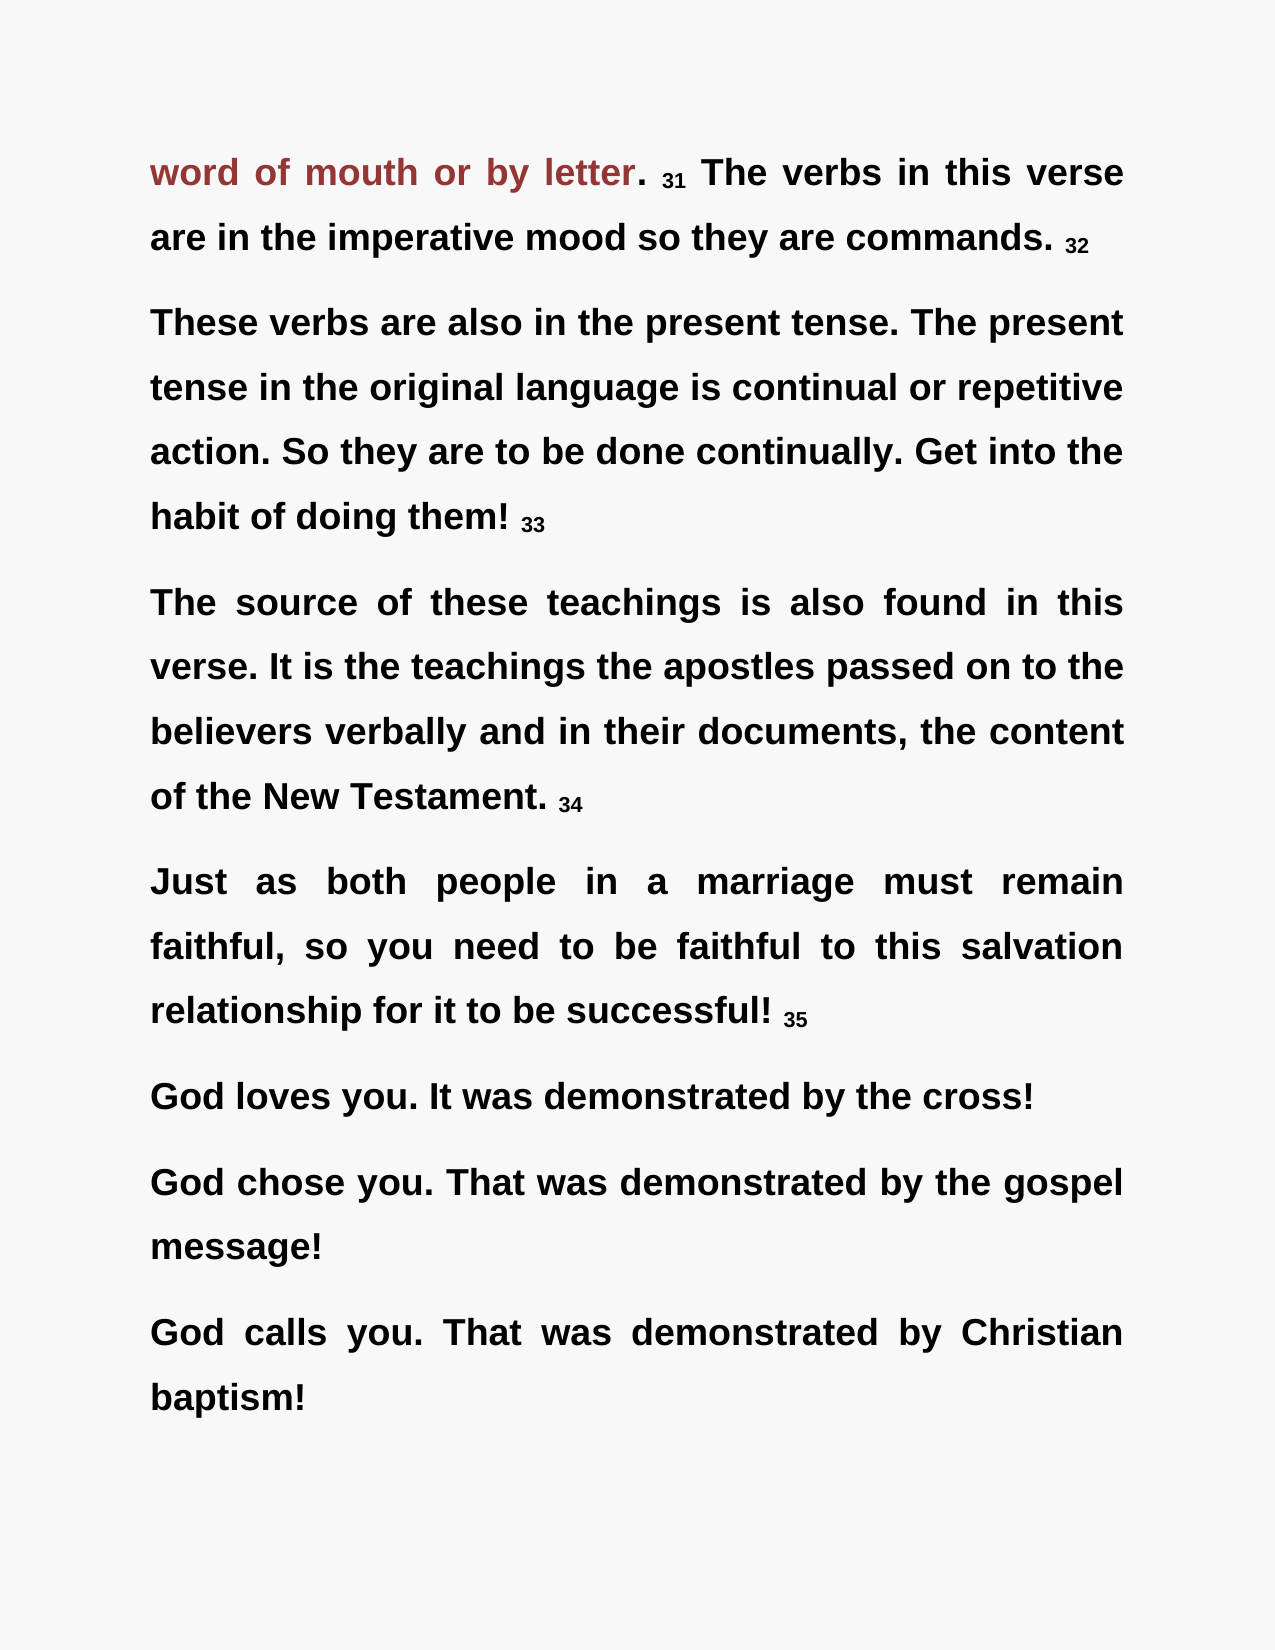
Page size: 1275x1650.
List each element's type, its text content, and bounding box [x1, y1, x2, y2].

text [150, 150, 1125, 258]
text God chose you. That was demonstrated by the gospel message! [150, 1160, 1125, 1268]
text The source of these teachings is also found in this verse. It is the teachings the apostles passed on to the believers verbally and in their documents, the content of the New Testament. 34 [150, 580, 1125, 817]
text God calls you. That was demonstrated by Christian baptism! [150, 1310, 1125, 1418]
text God loves you. It was demonstrated by the cross! [150, 1074, 1125, 1117]
text Just as both people in a marriage must remain faithful, so you need to be faithful to this salvation relationship for it to be successful! 35 [150, 859, 1125, 1032]
text These verbs are also in the present tense. The present tense in the original language is continual or repetitive action. So they are to be done continually. Get into the habit of doing them! 33 [150, 300, 1125, 537]
